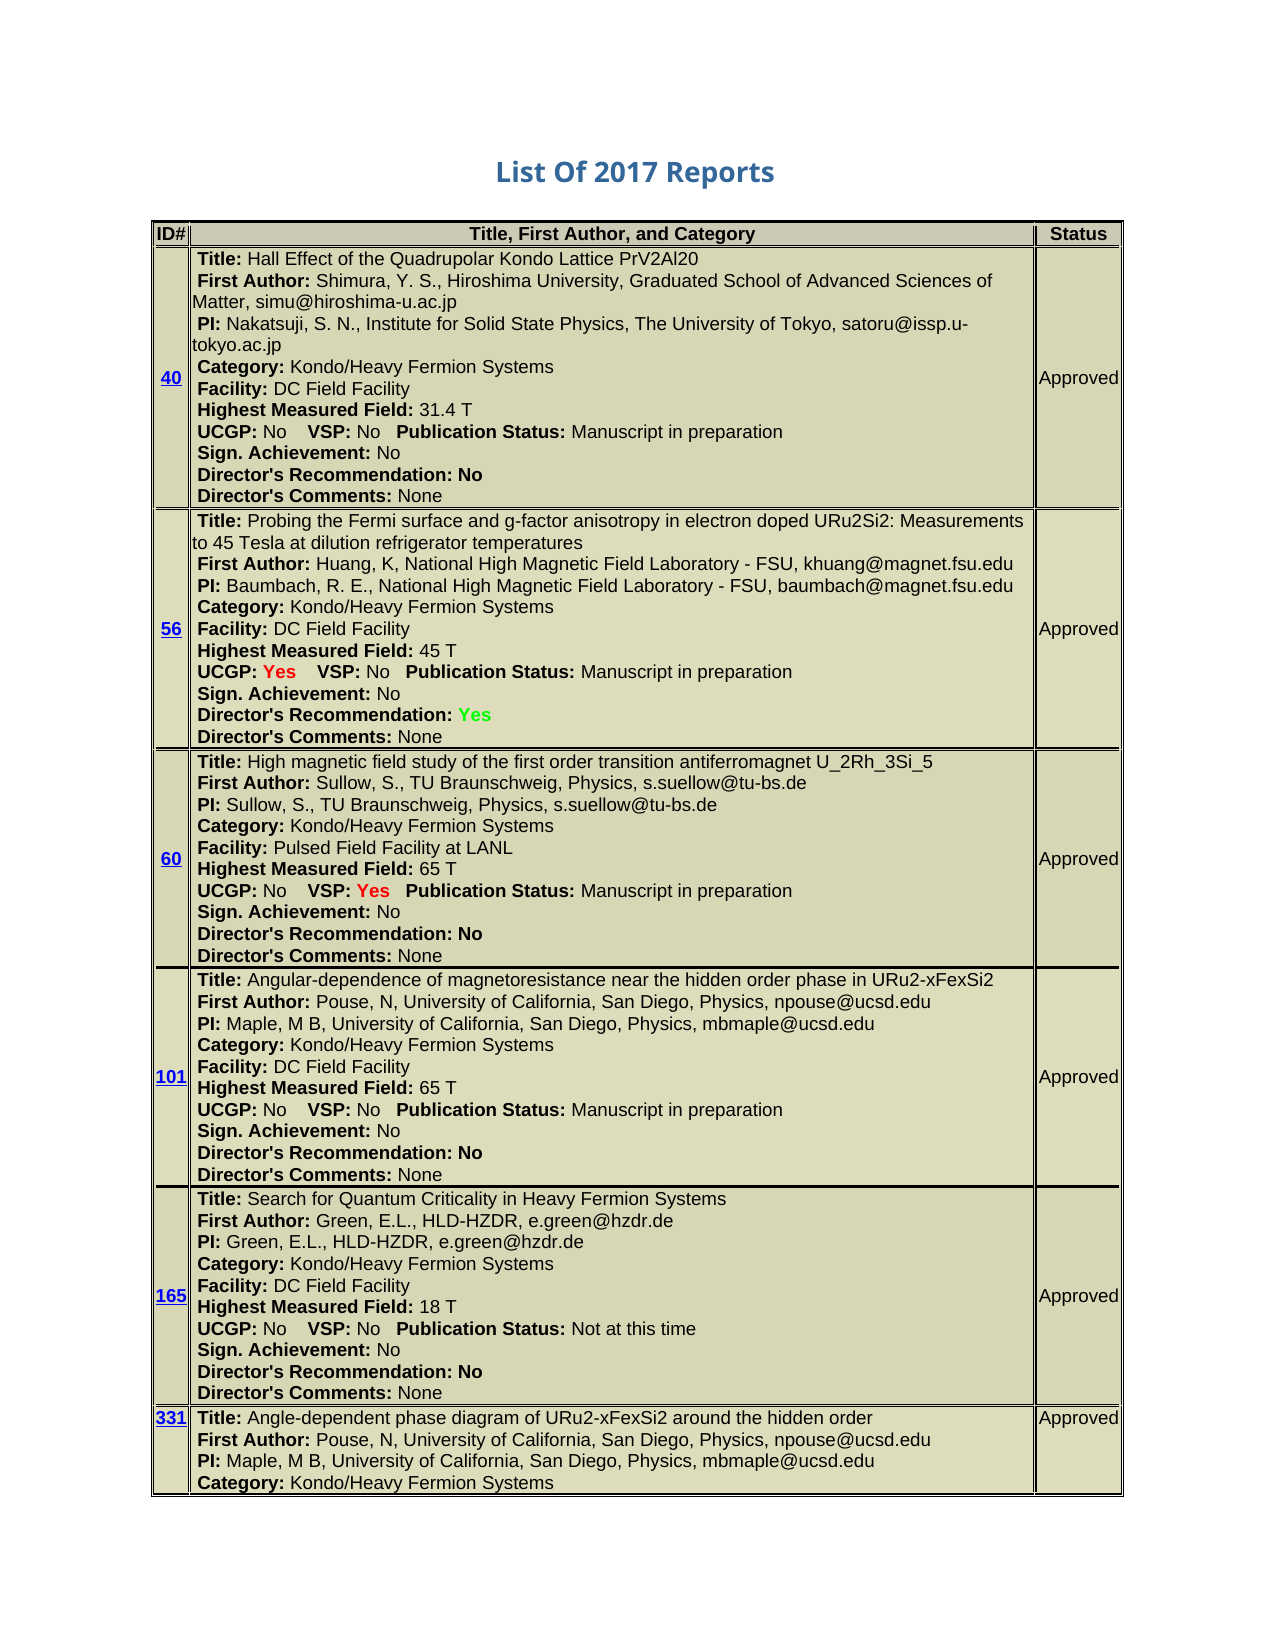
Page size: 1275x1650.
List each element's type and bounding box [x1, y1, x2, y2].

table_header [148, 150, 1122, 1499]
